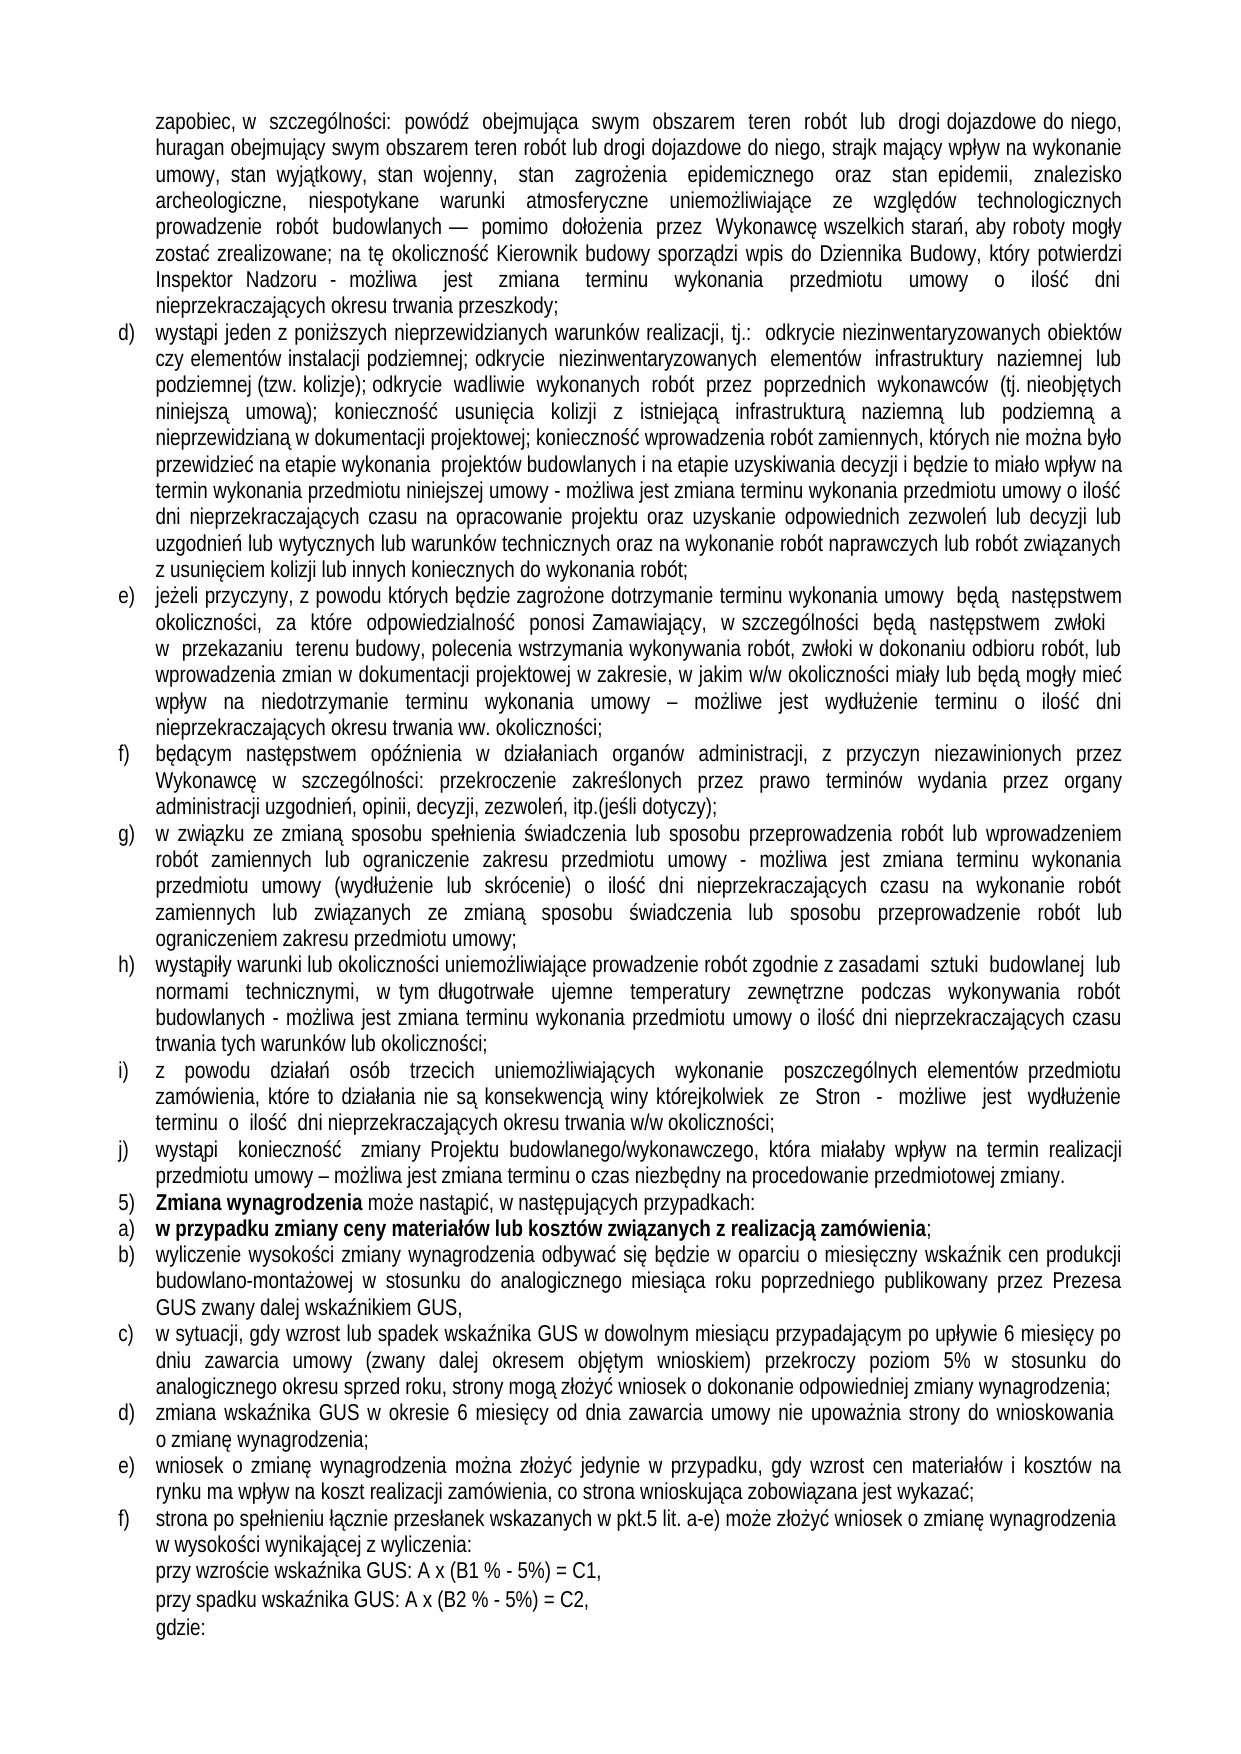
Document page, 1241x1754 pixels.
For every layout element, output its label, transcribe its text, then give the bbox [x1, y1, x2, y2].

list wystąpiły warunki lub okoliczności uniemożliwiające prowadzenie robót zgodnie z zasadami sztuki budowlanej lub normami technicznymi, w tym długotrwałe ujemne temperatury zewnętrzne podczas wykonywania robót budowlanych - możliwa jest zmiana terminu wykonania przedmiotu umowy o ilość dni nieprzekraczających czasu trwania tych warunków lub okoliczności; [118, 951, 1122, 1057]
list wniosek o zmianę wynagrodzenia można złożyć jedynie w przypadku, gdy wzrost cen materiałów i kosztów na rynku ma wpływ na koszt realizacji zamówienia, co strona wnioskująca zobowiązana jest wykazać; [118, 1452, 1122, 1505]
list zmiana wskaźnika GUS w okresie 6 miesięcy od dnia zawarcia umowy nie upoważnia strony do wnioskowania o zmianę wynagrodzenia; [118, 1399, 1122, 1452]
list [118, 108, 1122, 319]
list z powodu działań osób trzecich uniemożliwiających wykonanie poszczególnych elementów przedmiotu zamówienia, które to działania nie są konsekwencją winy którejkolwiek ze Stron - możliwe jest wydłużenie terminu o ilość dni nieprzekraczających okresu trwania w/w okoliczności; [118, 1057, 1122, 1136]
list strona po spełnieniu łącznie przesłanek wskazanych w pkt.5 lit. a-e) może złożyć wniosek o zmianę wynagrodzenia w wysokości wynikającej z wyliczenia: [118, 1505, 1122, 1557]
list w przypadku zmiany ceny materiałów lub kosztów związanych z realizacją zamówienia; [118, 1215, 1122, 1241]
list Zmiana wynagrodzenia może nastąpić, w następujących przypadkach: [118, 1188, 1122, 1215]
list będącym następstwem opóźnienia w działaniach organów administracji, z przyczyn niezawinionych przez Wykonawcę w szczególności: przekroczenie zakreślonych przez prawo terminów wydania przez organy administracji uzgodnień, opinii, decyzji, zezwoleń, itp.(jeśli dotyczy); [118, 740, 1122, 819]
list wystąpi konieczność zmiany Projektu budowlanego/wykonawczego, która miałaby wpływ na termin realizacji przedmiotu umowy – możliwa jest zmiana terminu o czas niezbędny na procedowanie przedmiotowej zmiany. [118, 1136, 1122, 1188]
list jeżeli przyczyny, z powodu których będzie zagrożone dotrzymanie terminu wykonania umowy będą następstwem okoliczności, za które odpowiedzialność ponosi Zamawiający, w szczególności będą następstwem zwłoki w przekazaniu terenu budowy, polecenia wstrzymania wykonywania robót, zwłoki w dokonaniu odbioru robót, lub wprowadzenia zmian w dokumentacji projektowej w zakresie, w jakim w/w okoliczności miały lub będą mogły mieć wpływ na niedotrzymanie terminu wykonania umowy – możliwe jest wydłużenie terminu o ilość dni nieprzekraczających okresu trwania ww. okoliczności; [118, 582, 1122, 740]
list w związku ze zmianą sposobu spełnienia świadczenia lub sposobu przeprowadzenia robót lub wprowadzeniem robót zamiennych lub ograniczenie zakresu przedmiotu umowy - możliwa jest zmiana terminu wykonania przedmiotu umowy (wydłużenie lub skrócenie) o ilość dni nieprzekraczających czasu na wykonanie robót zamiennych lub związanych ze zmianą sposobu świadczenia lub sposobu przeprowadzenie robót lub ograniczeniem zakresu przedmiotu umowy; [118, 819, 1122, 951]
text przy wzroście wskaźnika GUS: A x (B1 % - 5%) = C1, [155, 1557, 1122, 1584]
list wyliczenie wysokości zmiany wynagrodzenia odbywać się będzie w oparciu o miesięczny wskaźnik cen produkcji budowlano-montażowej w stosunku do analogicznego miesiąca roku poprzedniego publikowany przez Prezesa GUS zwany dalej wskaźnikiem GUS, [118, 1241, 1122, 1320]
list wystąpi jeden z poniższych nieprzewidzianych warunków realizacji, tj.: odkrycie niezinwentaryzowanych obiektów czy elementów instalacji podziemnej; odkrycie niezinwentaryzowanych elementów infrastruktury naziemnej lub podziemnej (tzw. kolizje); odkrycie wadliwie wykonanych robót przez poprzednich wykonawców (tj. nieobjętych niniejszą umową); konieczność usunięcia kolizji z istniejącą infrastrukturą naziemną lub podziemną a nieprzewidzianą w dokumentacji projektowej; konieczność wprowadzenia robót zamiennych, których nie można było przewidzieć na etapie wykonania projektów budowlanych i na etapie uzyskiwania decyzji i będzie to miało wpływ na termin wykonania przedmiotu niniejszej umowy - możliwa jest zmiana terminu wykonania przedmiotu umowy o ilość dni nieprzekraczających czasu na opracowanie projektu oraz uzyskanie odpowiednich zezwoleń lub decyzji lub uzgodnień lub wytycznych lub warunków technicznych oraz na wykonanie robót naprawczych lub robót związanych z usunięciem kolizji lub innych koniecznych do wykonania robót; [118, 319, 1122, 582]
text gdzie: [156, 1614, 1122, 1641]
list w sytuacji, gdy wzrost lub spadek wskaźnika GUS w dowolnym miesiącu przypadającym po upływie 6 miesięcy po dniu zawarcia umowy (zwany dalej okresem objętym wnioskiem) przekroczy poziom 5% w stosunku do analogicznego okresu sprzed roku, strony mogą złożyć wniosek o dokonanie odpowiedniej zmiany wynagrodzenia; [118, 1320, 1122, 1399]
text przy spadku wskaźnika GUS: A x (B2 % - 5%) = C2, [155, 1586, 1122, 1612]
